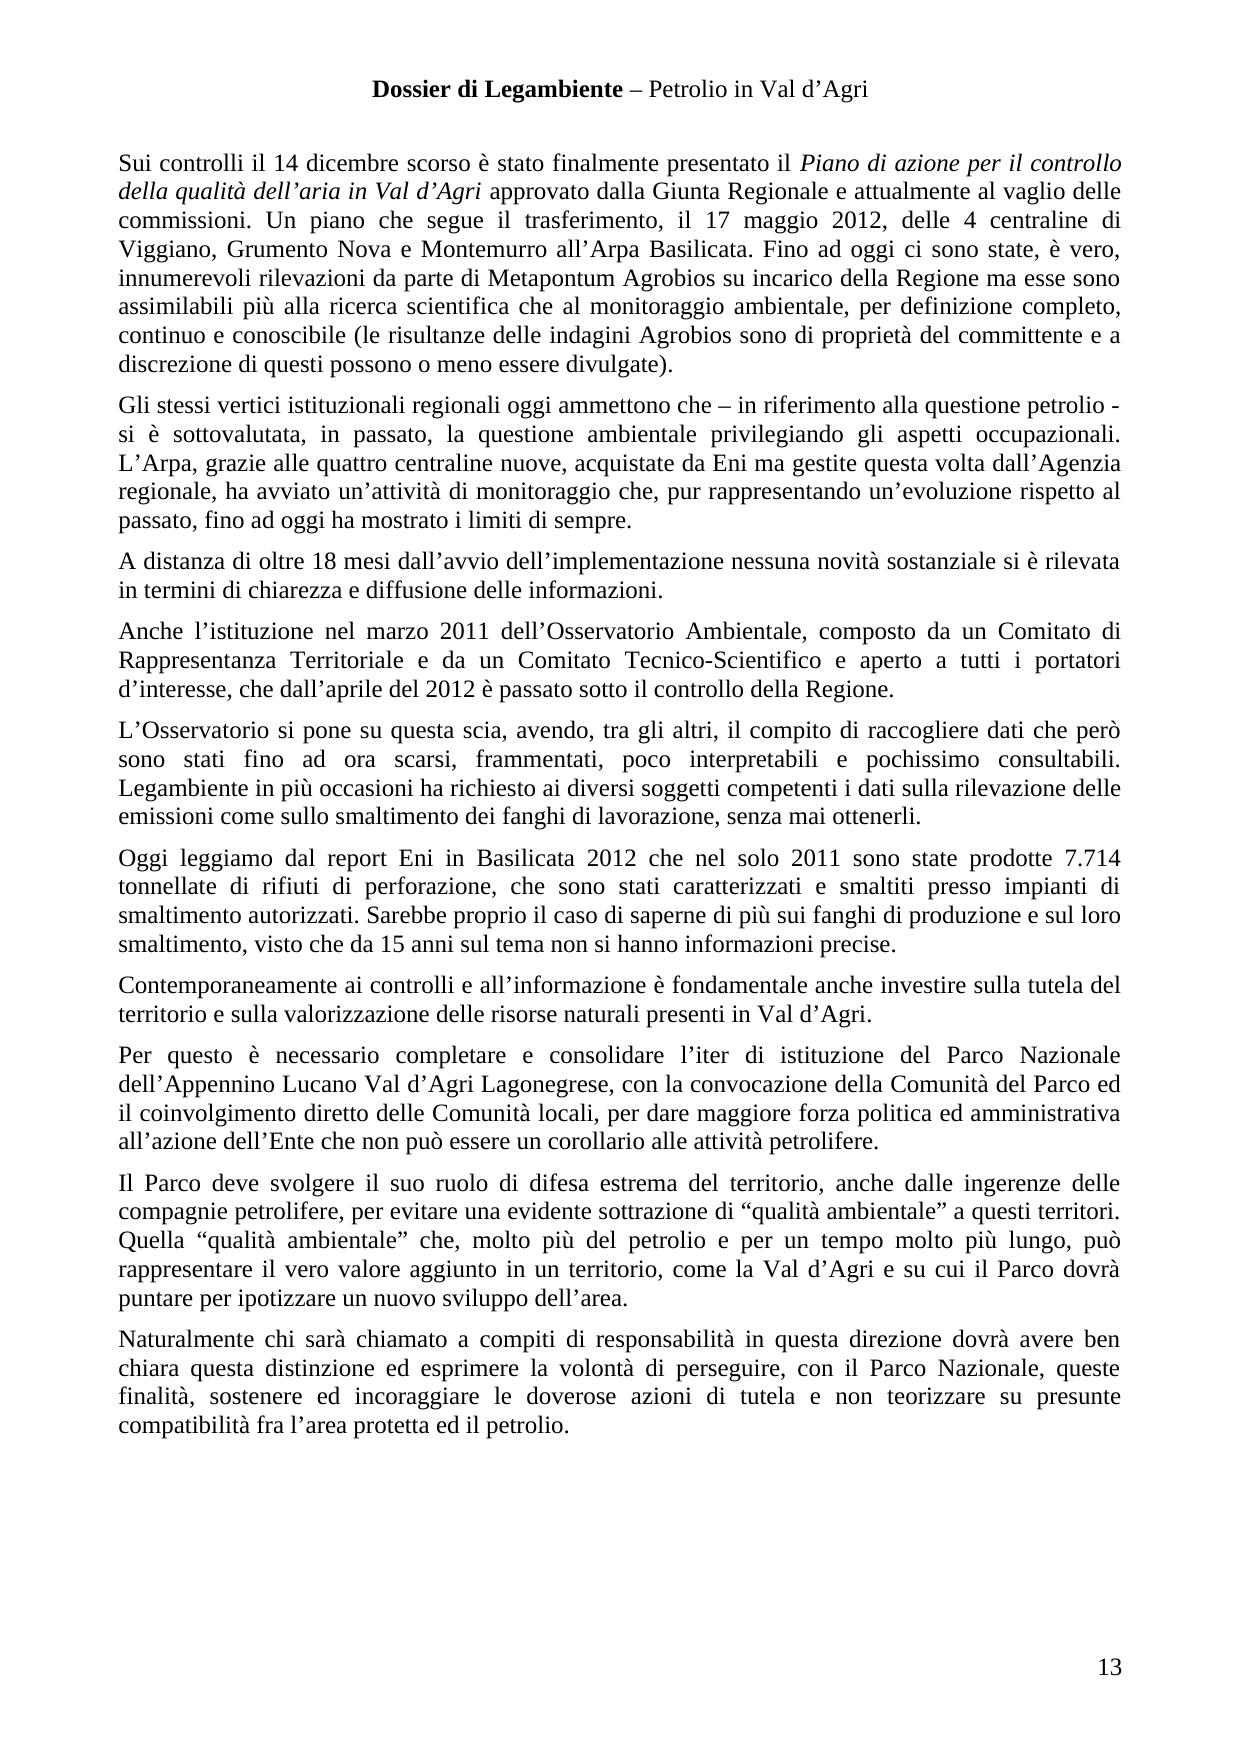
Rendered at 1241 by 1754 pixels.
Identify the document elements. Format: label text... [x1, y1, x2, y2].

text L’Osservatorio si pone su questa scia, avendo, tra gli altri, il compito di raccogliere dati che però sono stati fino ad ora scarsi, frammentati, poco interpretabili e pochissimo consultabili. Legambiente in più occasioni ha richiesto ai diversi soggetti competenti i dati sulla rilevazione delle emissioni come sullo smaltimento dei fanghi di lavorazione, senza mai ottenerli. [118, 715, 1122, 830]
text Contemporaneamente ai controlli e all’informazione è fondamentale anche investire sulla tutela del territorio e sulla valorizzazione delle risorse naturali presenti in Val d’Agri. [118, 970, 1122, 1028]
text Gli stessi vertici istituzionali regionali oggi ammettono che – in riferimento alla questione petrolio - si è sottovalutata, in passato, la questione ambientale privilegiando gli aspetti occupazionali. L’Arpa, grazie alle quattro centraline nuove, acquistate da Eni ma gestite questa volta dall’Agenzia regionale, ha avviato un’attività di monitoraggio che, pur rappresentando un’evoluzione rispetto al passato, fino ad oggi ha mostrato i limiti di sempre. [118, 390, 1122, 534]
text A distanza di oltre 18 mesi dall’avvio dell’implementazione nessuna novità sostanziale si è rilevata in termini di chiarezza e diffusione delle informazioni. [118, 546, 1122, 604]
text Sui controlli il 14 dicembre scorso è stato finalmente presentato il Piano di azione per il controllo della qualità dell’aria in Val d’Agri approvato dalla Giunta Regionale e attualmente al vaglio delle commissioni. Un piano che segue il trasferimento, il 17 maggio 2012, delle 4 centraline di Viggiano, Grumento Nova e Montemurro all’Arpa Basilicata. Fino ad oggi ci sono state, è vero, innumerevoli rilevazioni da parte di Metapontum Agrobios su incarico della Regione ma esse sono assimilabili più alla ricerca scientifica che al monitoraggio ambientale, per definizione completo, continuo e conoscibile (le risultanze delle indagini Agrobios sono di proprietà del committente e a discrezione di questi possono o meno essere divulgate). [118, 148, 1122, 378]
text Naturalmente chi sarà chiamato a compiti di responsabilità in questa direzione dovrà avere ben chiara questa distinzione ed esprimere la volontà di perseguire, con il Parco Nazionale, queste finalità, sostenere ed incoraggiare le doverose azioni di tutela e non teorizzare su presunte compatibilità fra l’area protetta ed il petrolio. [118, 1324, 1122, 1439]
text Il Parco deve svolgere il suo ruolo di difesa estrema del territorio, anche dalle ingerenze delle compagnie petrolifere, per evitare una evidente sottrazione di “qualità ambientale” a questi territori. Quella “qualità ambientale” che, molto più del petrolio e per un tempo molto più lungo, può rappresentare il vero valore aggiunto in un territorio, come d’Agri e su cui il Parco dovrà puntare per ipotizzare un nuovo sviluppo dell’area. [118, 1168, 1122, 1311]
text Anche l’istituzione nel marzo 2011 dell’Osservatorio Ambientale, composto da un Comitato di Rappresentanza Territoriale e da un Comitato Tecnico-Scientifico e aperto a tutti i portatori d’interesse, che dall’aprile del 2012 è passato sotto il controllo della Regione. [118, 616, 1122, 703]
text Per questo è necessario completare e consolidare l’iter di istituzione del Parco Nazionale dell’Appennino Lucano Val d’Agri Lagonegrese, con la convocazione della Comunità del Parco ed il coinvolgimento diretto delle Comunità locali, per dare maggiore forza politica ed amministrativa all’azione dell’Ente che non può essere un corollario alle attività petrolifere. [118, 1040, 1122, 1155]
text Oggi leggiamo dal report Eni in Basilicata 2012 che nel solo 2011 sono state prodotte 7.714 tonnellate di rifiuti di perforazione, che sono stati caratterizzati e smaltiti presso impianti di smaltimento autorizzati. Sarebbe proprio il caso di saperne di più sui fanghi di produzione e sul loro smaltimento, visto che da 15 anni sul tema non si hanno informazioni precise. [118, 843, 1122, 958]
